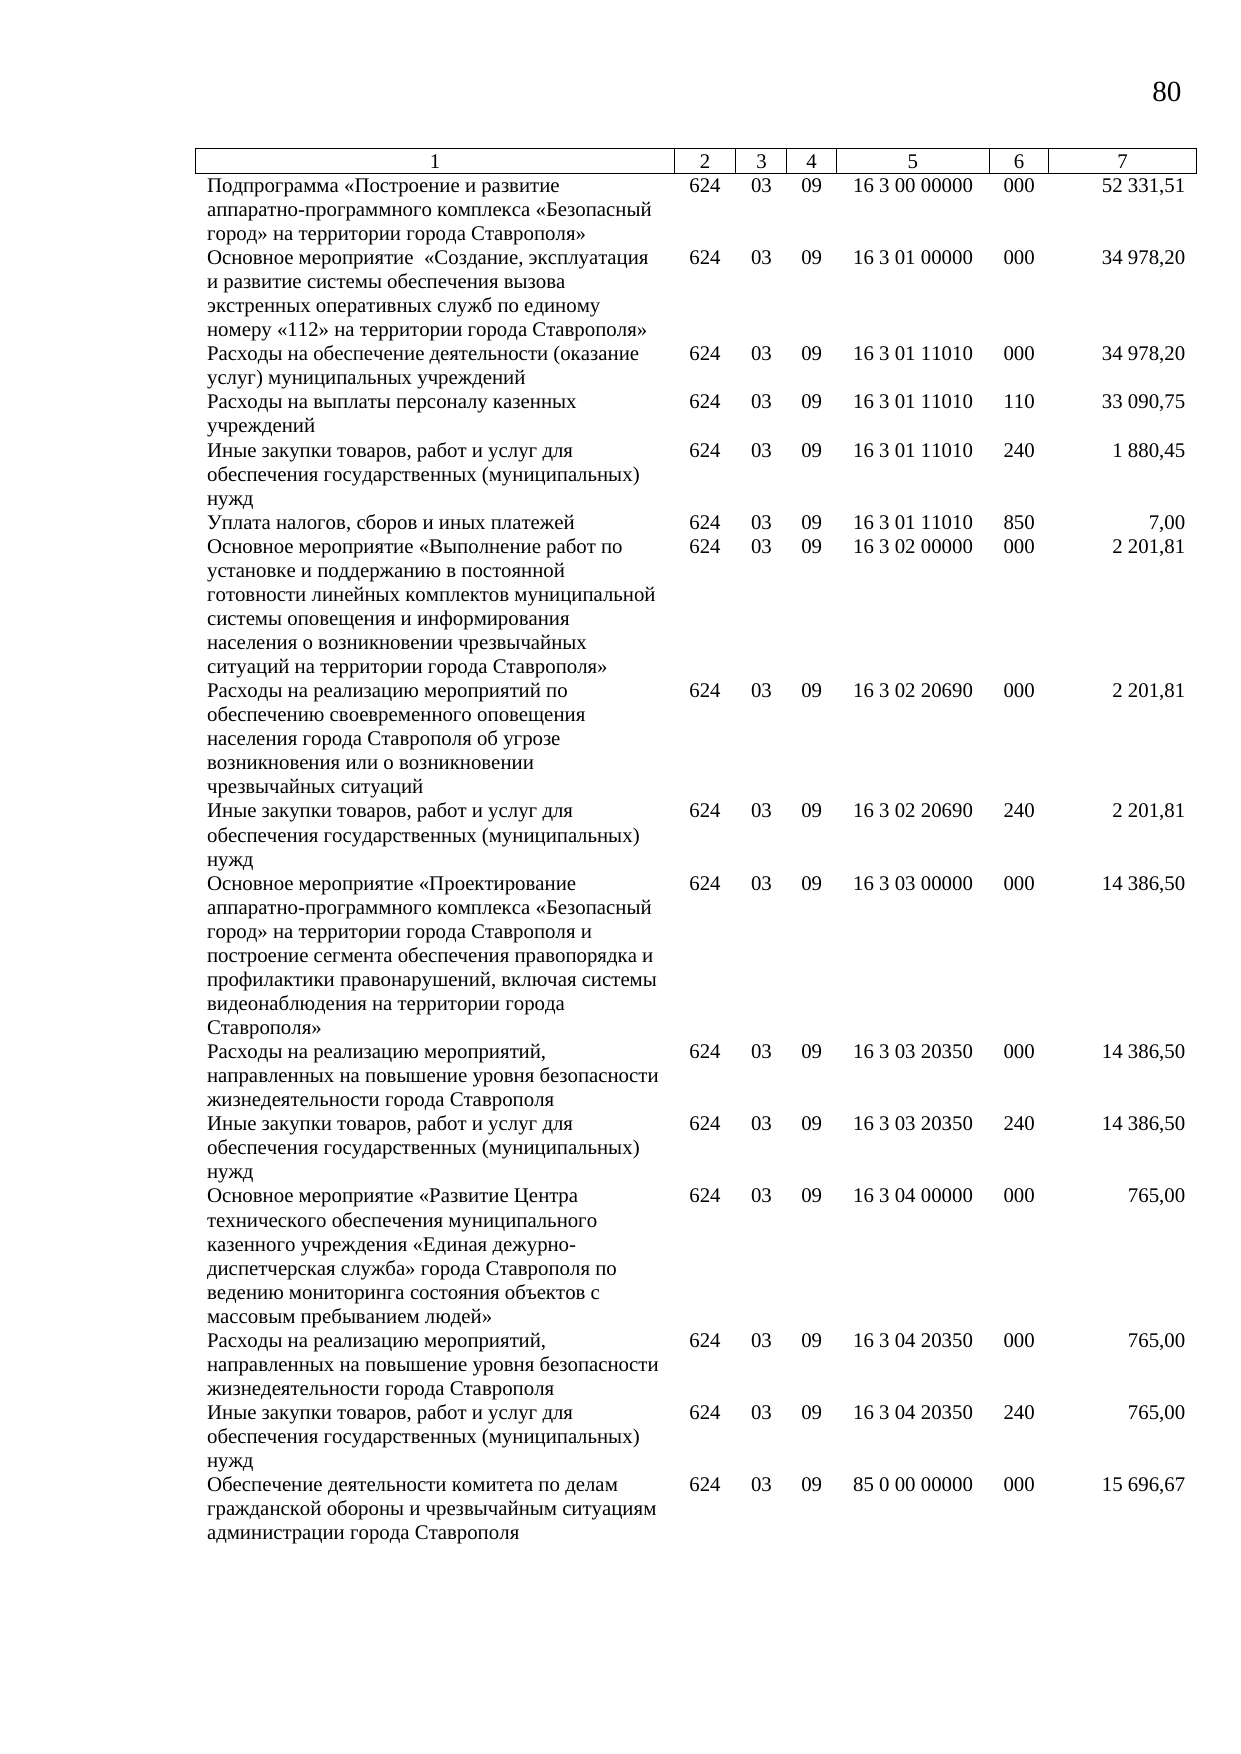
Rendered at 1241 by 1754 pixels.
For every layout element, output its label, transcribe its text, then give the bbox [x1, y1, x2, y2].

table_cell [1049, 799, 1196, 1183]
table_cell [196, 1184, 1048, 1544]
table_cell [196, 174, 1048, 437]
table_header 3 [736, 149, 786, 173]
table_header 7 [1049, 149, 1196, 173]
table_header 6 [990, 149, 1048, 173]
table_header 4 [787, 149, 836, 173]
table_header 1 [196, 149, 674, 173]
table_header 5 [837, 149, 989, 173]
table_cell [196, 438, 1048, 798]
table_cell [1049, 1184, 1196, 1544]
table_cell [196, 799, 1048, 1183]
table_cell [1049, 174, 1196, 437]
table_header 2 [675, 149, 735, 173]
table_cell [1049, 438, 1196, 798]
